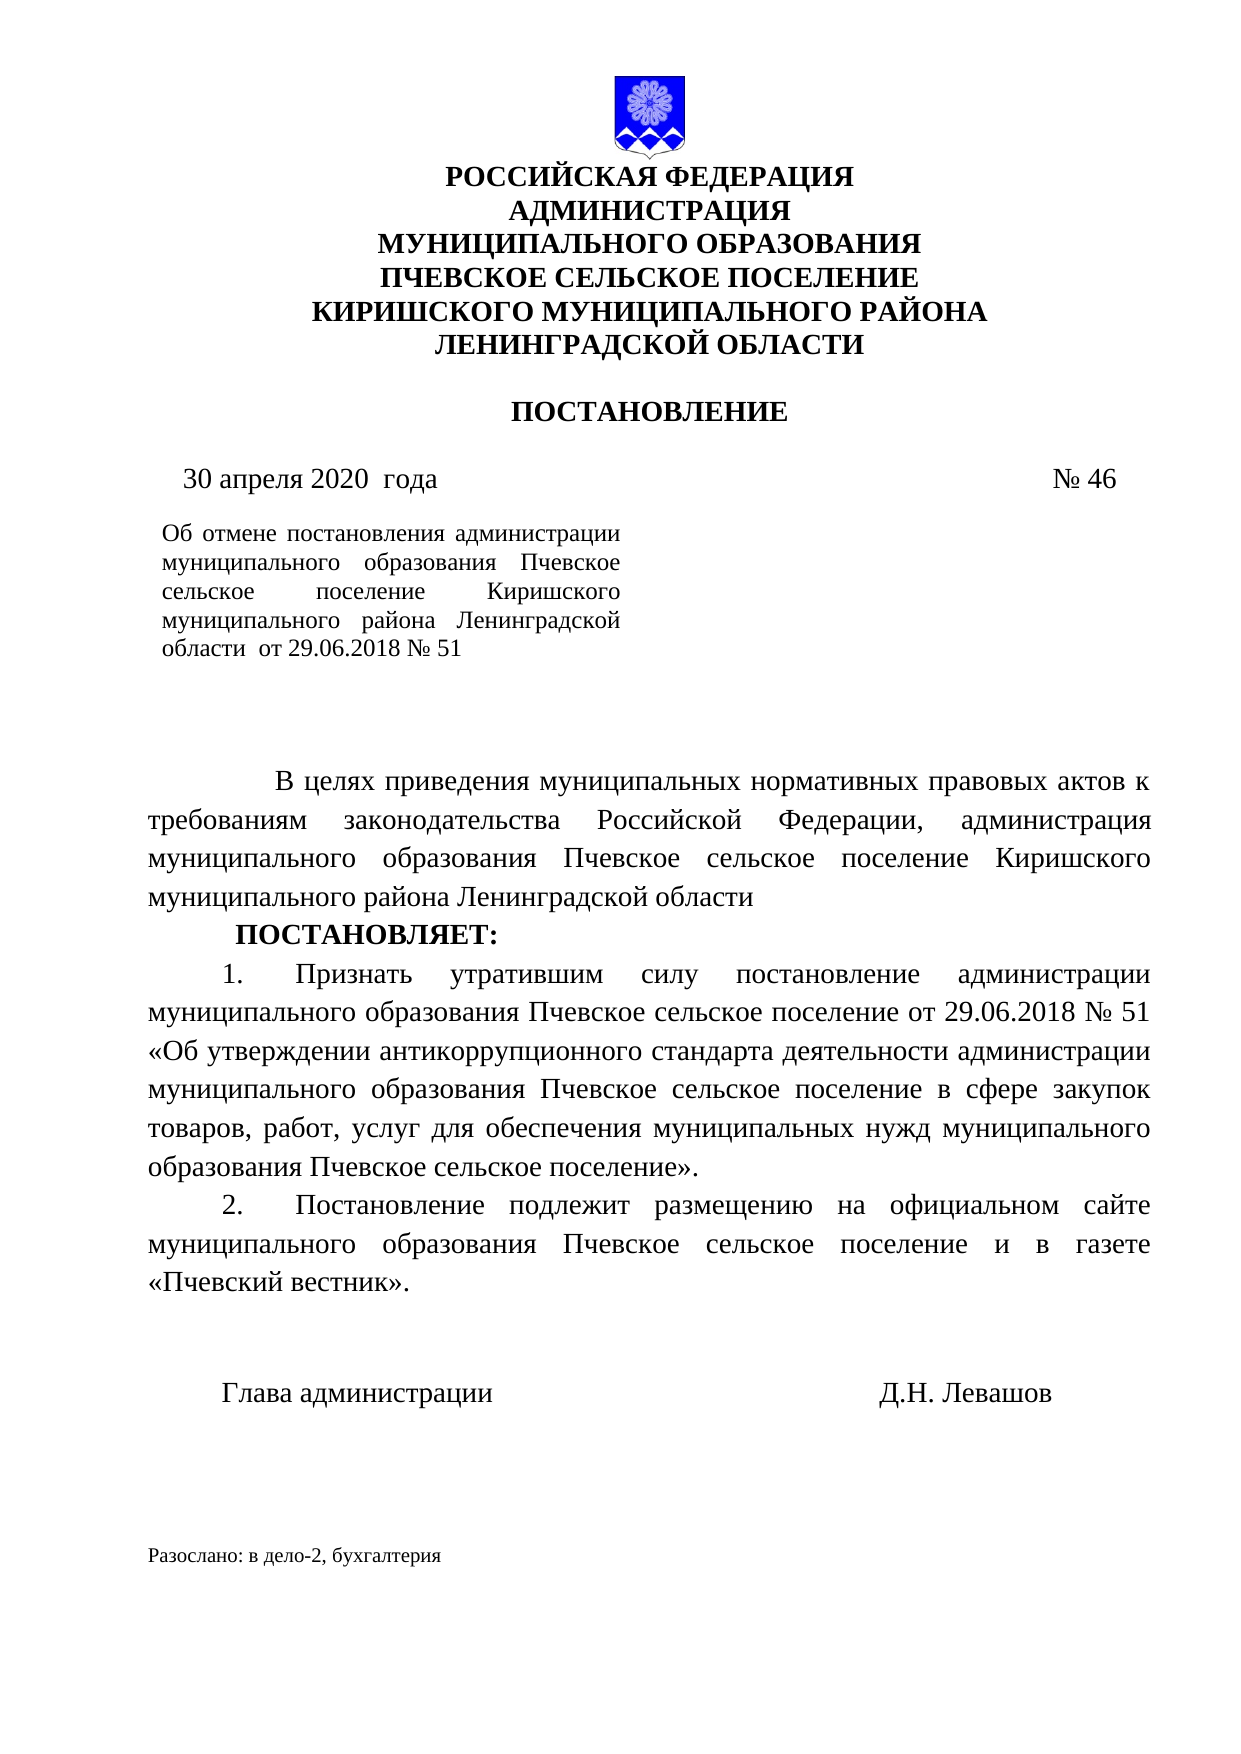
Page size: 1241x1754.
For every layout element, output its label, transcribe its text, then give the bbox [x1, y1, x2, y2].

text РОССИЙСКАЯ ФЕДЕРАЦИЯ [148, 159, 1152, 193]
text АДМИНИСТРАЦИЯ [148, 193, 1152, 227]
text ЛЕНИНГРАДСКОЙ ОБЛАСТИ [148, 327, 1152, 361]
picture [614, 76, 685, 160]
list Признать утратившим силу постановление администрации муниципального образования Пчевское сельское поселение от 29.06.2018 № 51 «Об утверждении антикоррупционного стандарта деятельности администрации муниципального образования Пчевское сельское поселение в сфере закупок товаров, работ, услуг для обеспечения муниципальных нужд муниципального образования Пчевское сельское поселение». [148, 956, 1152, 1182]
text В целях приведения муниципальных нормативных правовых актов к требованиям законодательства Российской Федерации, администрация муниципального образования Пчевское сельское поселение Киришского муниципального района Ленинградской области [148, 763, 1152, 912]
text МУНИЦИПАЛЬНОГО ОБРАЗОВАНИЯ [148, 227, 1152, 260]
text ПОСТАНОВЛЯЕТ: [148, 917, 1152, 951]
list Постановление подлежит размещению на официальном сайте муниципального образования Пчевское сельское поселение и в газете «Пчевский вестник». [148, 1187, 1152, 1298]
text 30 апреля 2020 года № 46 [148, 461, 1152, 495]
text КИРИШСКОГО МУНИЦИПАЛЬНОГО РАЙОНА [148, 294, 1152, 327]
text ПОСТАНОВЛЕНИЕ [148, 394, 1152, 428]
text Разослано: в дело-2, бухгалтерия [148, 1543, 1152, 1567]
text Глава администрации Д.Н. Левашов [148, 1375, 1152, 1408]
text ПЧЕВСКОЕ СЕЛЬСКОЕ ПОСЕЛЕНИЕ [148, 260, 1152, 294]
